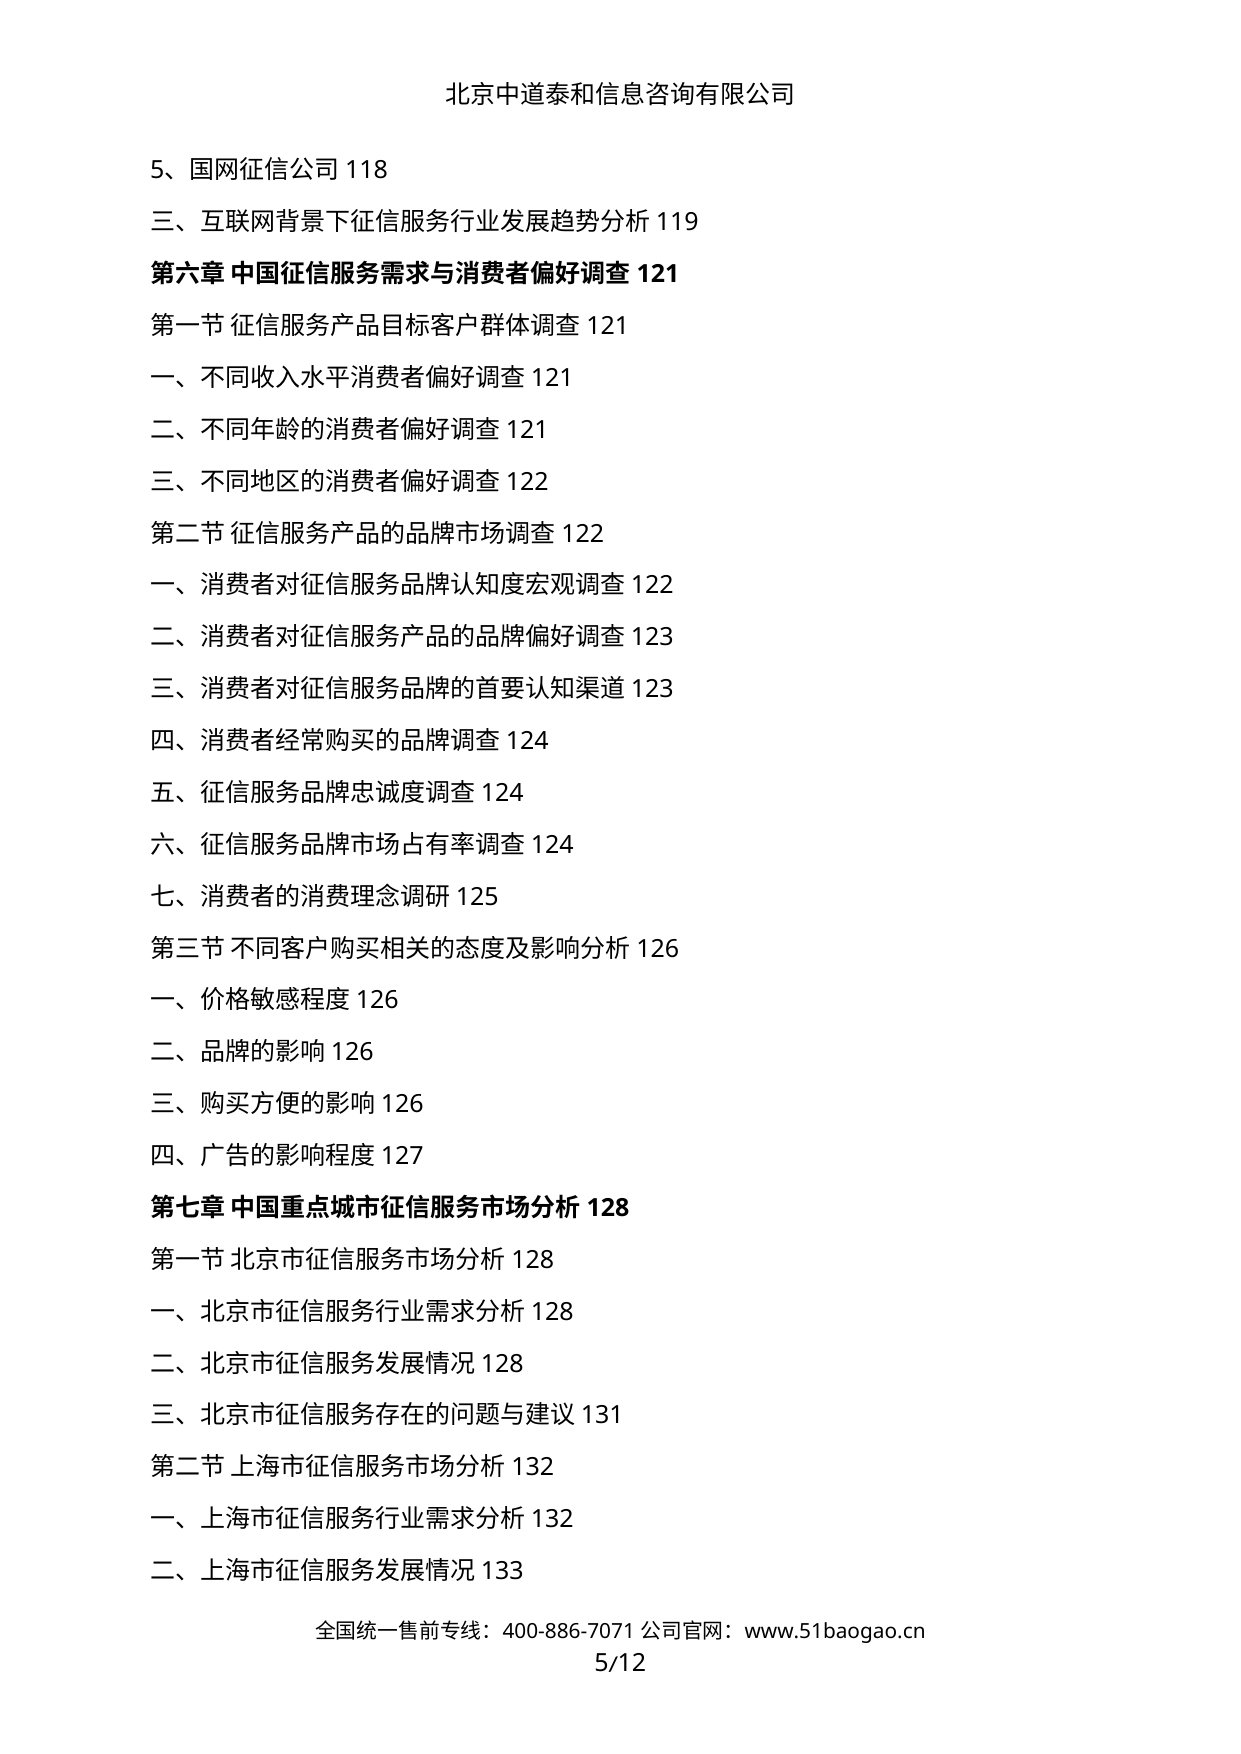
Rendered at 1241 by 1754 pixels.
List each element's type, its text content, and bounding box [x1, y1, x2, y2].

text 三、购买方便的影响 126 [150, 1084, 1090, 1120]
text 第一节 征信服务产品目标客户群体调查 121 [150, 306, 1090, 342]
text 三、不同地区的消费者偏好调查 122 [150, 461, 1090, 497]
text 第七章 中国重点城市征信服务市场分析 128 [150, 1187, 1090, 1224]
text 第三节 不同客户购买相关的态度及影响分析 126 [150, 928, 1090, 964]
text 二、品牌的影响 126 [150, 1032, 1090, 1068]
text 二、消费者对征信服务产品的品牌偏好调查 123 [150, 617, 1090, 653]
text 一、价格敏感程度 126 [150, 980, 1090, 1016]
text 五、征信服务品牌忠诚度调查 124 [150, 772, 1090, 809]
text 二、北京市征信服务发展情况 128 [150, 1343, 1090, 1379]
text 二、上海市征信服务发展情况 133 [150, 1551, 1090, 1587]
text 六、征信服务品牌市场占有率调查 124 [150, 824, 1090, 861]
text 三、互联网背景下征信服务行业发展趋势分析 119 [150, 202, 1090, 238]
text 第二节 征信服务产品的品牌市场调查 122 [150, 513, 1090, 549]
text 三、消费者对征信服务品牌的首要认知渠道 123 [150, 669, 1090, 705]
text 三、北京市征信服务存在的问题与建议 131 [150, 1395, 1090, 1431]
text 5、国网征信公司 118 [150, 150, 1090, 186]
text 二、不同年龄的消费者偏好调查 121 [150, 409, 1090, 446]
text 七、消费者的消费理念调研 125 [150, 876, 1090, 912]
text 一、消费者对征信服务品牌认知度宏观调查 122 [150, 565, 1090, 601]
text 四、广告的影响程度 127 [150, 1136, 1090, 1172]
text 一、不同收入水平消费者偏好调查 121 [150, 357, 1090, 394]
text 第二节 上海市征信服务市场分析 132 [150, 1447, 1090, 1483]
text 四、消费者经常购买的品牌调查 124 [150, 721, 1090, 757]
text 第一节 北京市征信服务市场分析 128 [150, 1239, 1090, 1276]
text 一、北京市征信服务行业需求分析 128 [150, 1291, 1090, 1327]
text 一、上海市征信服务行业需求分析 132 [150, 1499, 1090, 1535]
text 第六章 中国征信服务需求与消费者偏好调查 121 [150, 254, 1090, 290]
